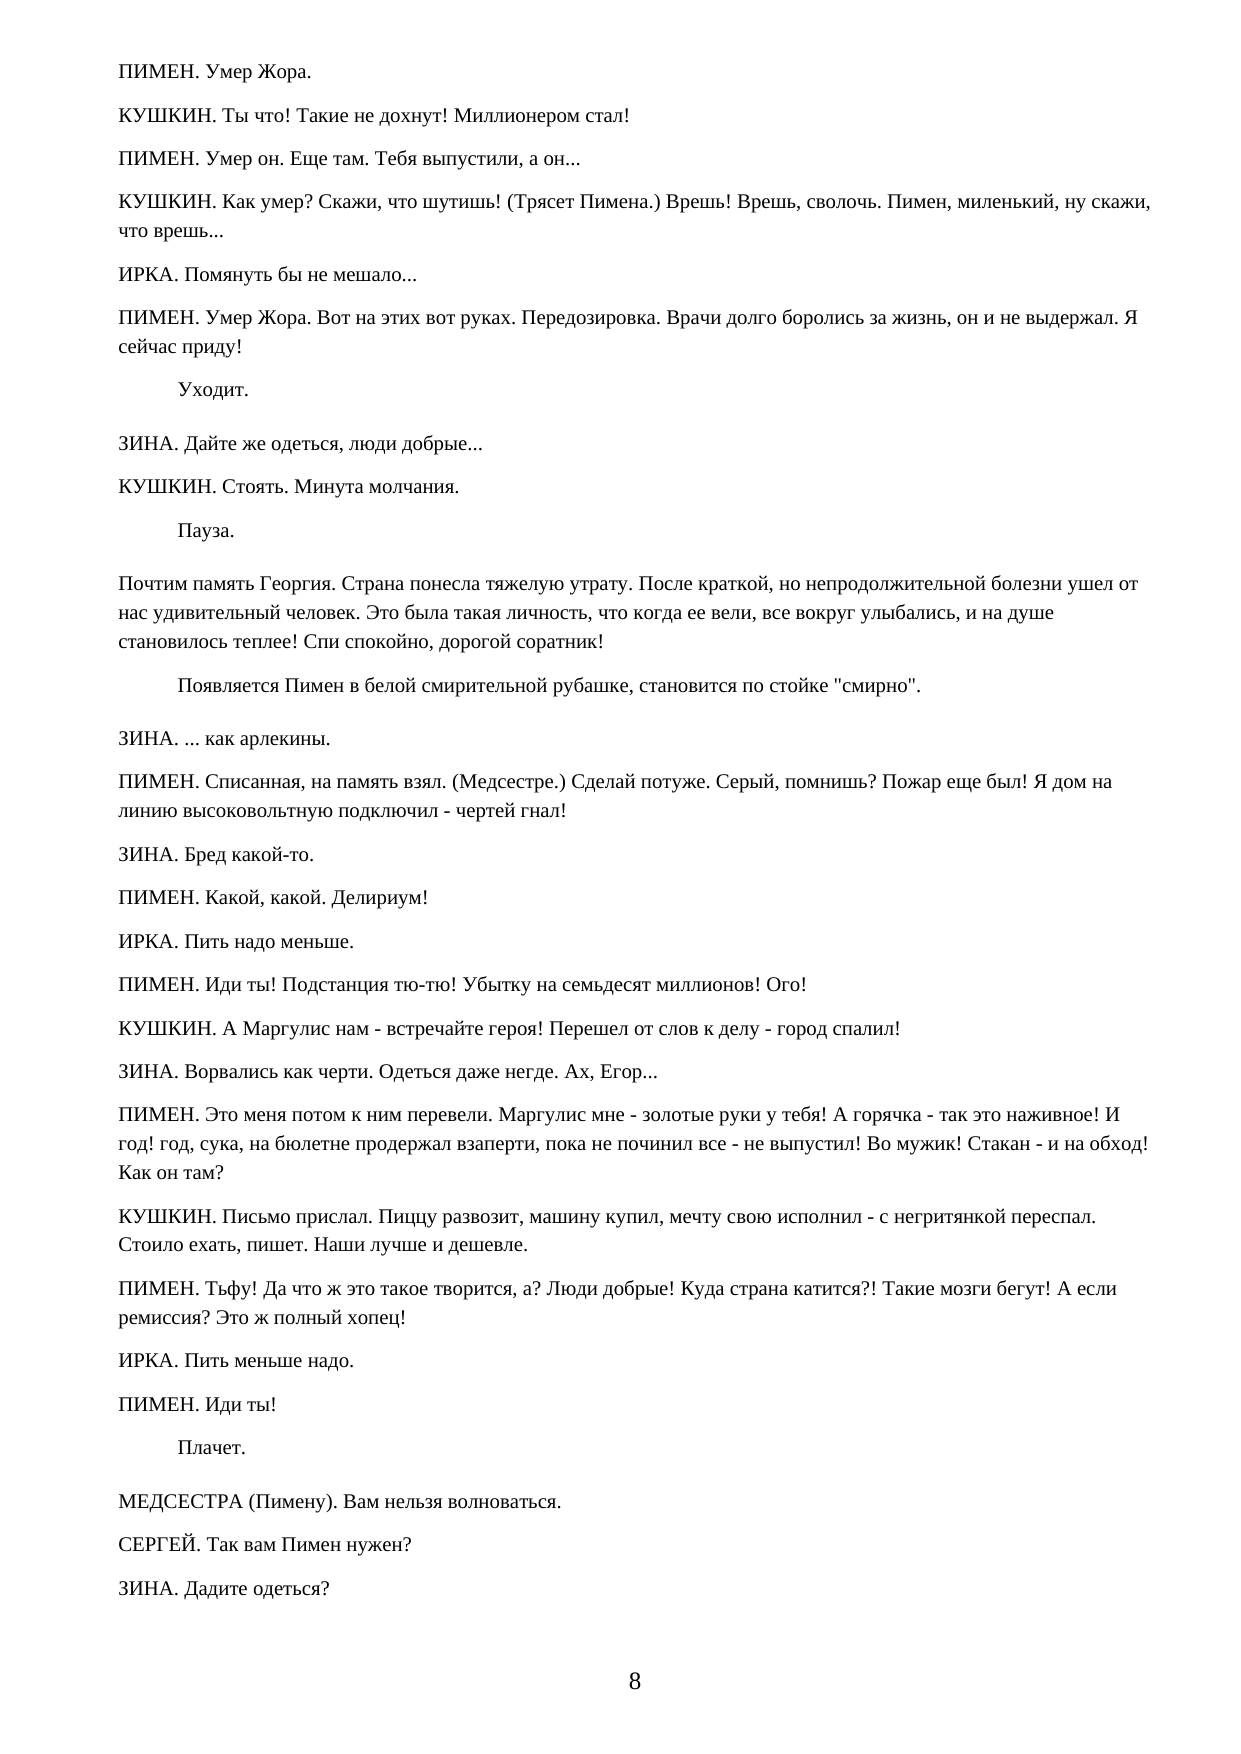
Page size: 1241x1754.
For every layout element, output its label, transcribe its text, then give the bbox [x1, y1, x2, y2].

text Появляется Пимен в белой смирительной рубашке, становится по стойке "смирно". [177, 672, 1093, 697]
text ПИМЕН. Умер Жора. Вот на этих вот руках. Передозировка. Врачи долго боролись за жизнь, он и не выдержал. Я сейчас приду! [118, 305, 1152, 358]
text ПИМЕН. Списанная, на память взял. (Медсестре.) Сделай потуже. Серый, помнишь? Пожар еще был! Я дом на линию высоковольтную подключил - чертей гнал! [118, 769, 1152, 822]
text КУШКИН. Ты что! Такие не дохнут! Миллионером стал! [118, 102, 1152, 127]
text СЕРГЕЙ. Так вам Пимен нужен? [118, 1532, 1152, 1556]
text МЕДСЕСТРА (Пимену). Вам нельзя волноваться. [118, 1488, 1152, 1513]
text ИРКА. Помянуть бы не мешало... [118, 262, 1152, 286]
text КУШКИН. Письмо прислал. Пиццу развозит, машину купил, мечту свою исполнил - с негритянкой переспал. Стоило ехать, пишет. Наши лучше и дешевле. [118, 1203, 1152, 1256]
text ЗИНА. Дайте же одеться, люди добрые... [118, 431, 1152, 455]
text ЗИНА. ... как арлекины. [118, 726, 1152, 750]
text КУШКИН. А Маргулис нам - встречайте героя! Перешел от слов к делу - город спалил! [118, 1016, 1152, 1039]
text Плачет. [177, 1435, 1093, 1459]
text ПИМЕН. Это меня потом к ним перевели. Маргулис мне - золотые руки у тебя! А горячка - так это наживное! И год! год, сука, на бюлетне продержал взаперти, пока не починил все - не выпустил! Во мужик! Стакан - и на обход! Как он там? [118, 1102, 1152, 1184]
text ПИМЕН. Какой, какой. Делириум! [118, 885, 1152, 909]
text ЗИНА. Ворвались как черти. Одеться даже негде. Ах, Егор... [118, 1059, 1152, 1083]
text Пауза. [177, 518, 1093, 542]
text ИРКА. Пить надо меньше. [118, 929, 1152, 953]
text Почтим память Георгия. Страна понесла тяжелую утрату. После краткой, но непродолжительной болезни ушел от нас удивительный человек. Это была такая личность, что когда ее вели, все вокруг улыбались, и на душе становилось теплее! Спи спокойно, дорогой соратник! [118, 571, 1152, 653]
text ПИМЕН. Иди ты! [118, 1392, 1152, 1416]
text ПИМЕН. Умер Жора. [118, 59, 1152, 83]
text ПИМЕН. Иди ты! Подстанция тю-тю! Убытку на семьдесят миллионов! Ого! [118, 972, 1152, 996]
text ЗИНА. Дадите одеться? [118, 1575, 1152, 1599]
text ЗИНА. Бред какой-то. [118, 842, 1152, 866]
text КУШКИН. Как умер? Скажи, что шутишь! (Трясет Пимена.) Врешь! Врешь, сволочь. Пимен, миленький, ну скажи, что врешь... [118, 189, 1152, 242]
text ИРКА. Пить меньше надо. [118, 1348, 1152, 1372]
text КУШКИН. Стоять. Минута молчания. [118, 474, 1152, 498]
text ПИМЕН. Тьфу! Да что ж это такое творится, а? Люди добрые! Куда страна катится?! Такие мозги бегут! А если ремиссия? Это ж полный хопец! [118, 1276, 1152, 1329]
text Уходит. [177, 377, 1093, 401]
text ПИМЕН. Умер он. Еще там. Тебя выпустили, а он... [118, 146, 1152, 170]
